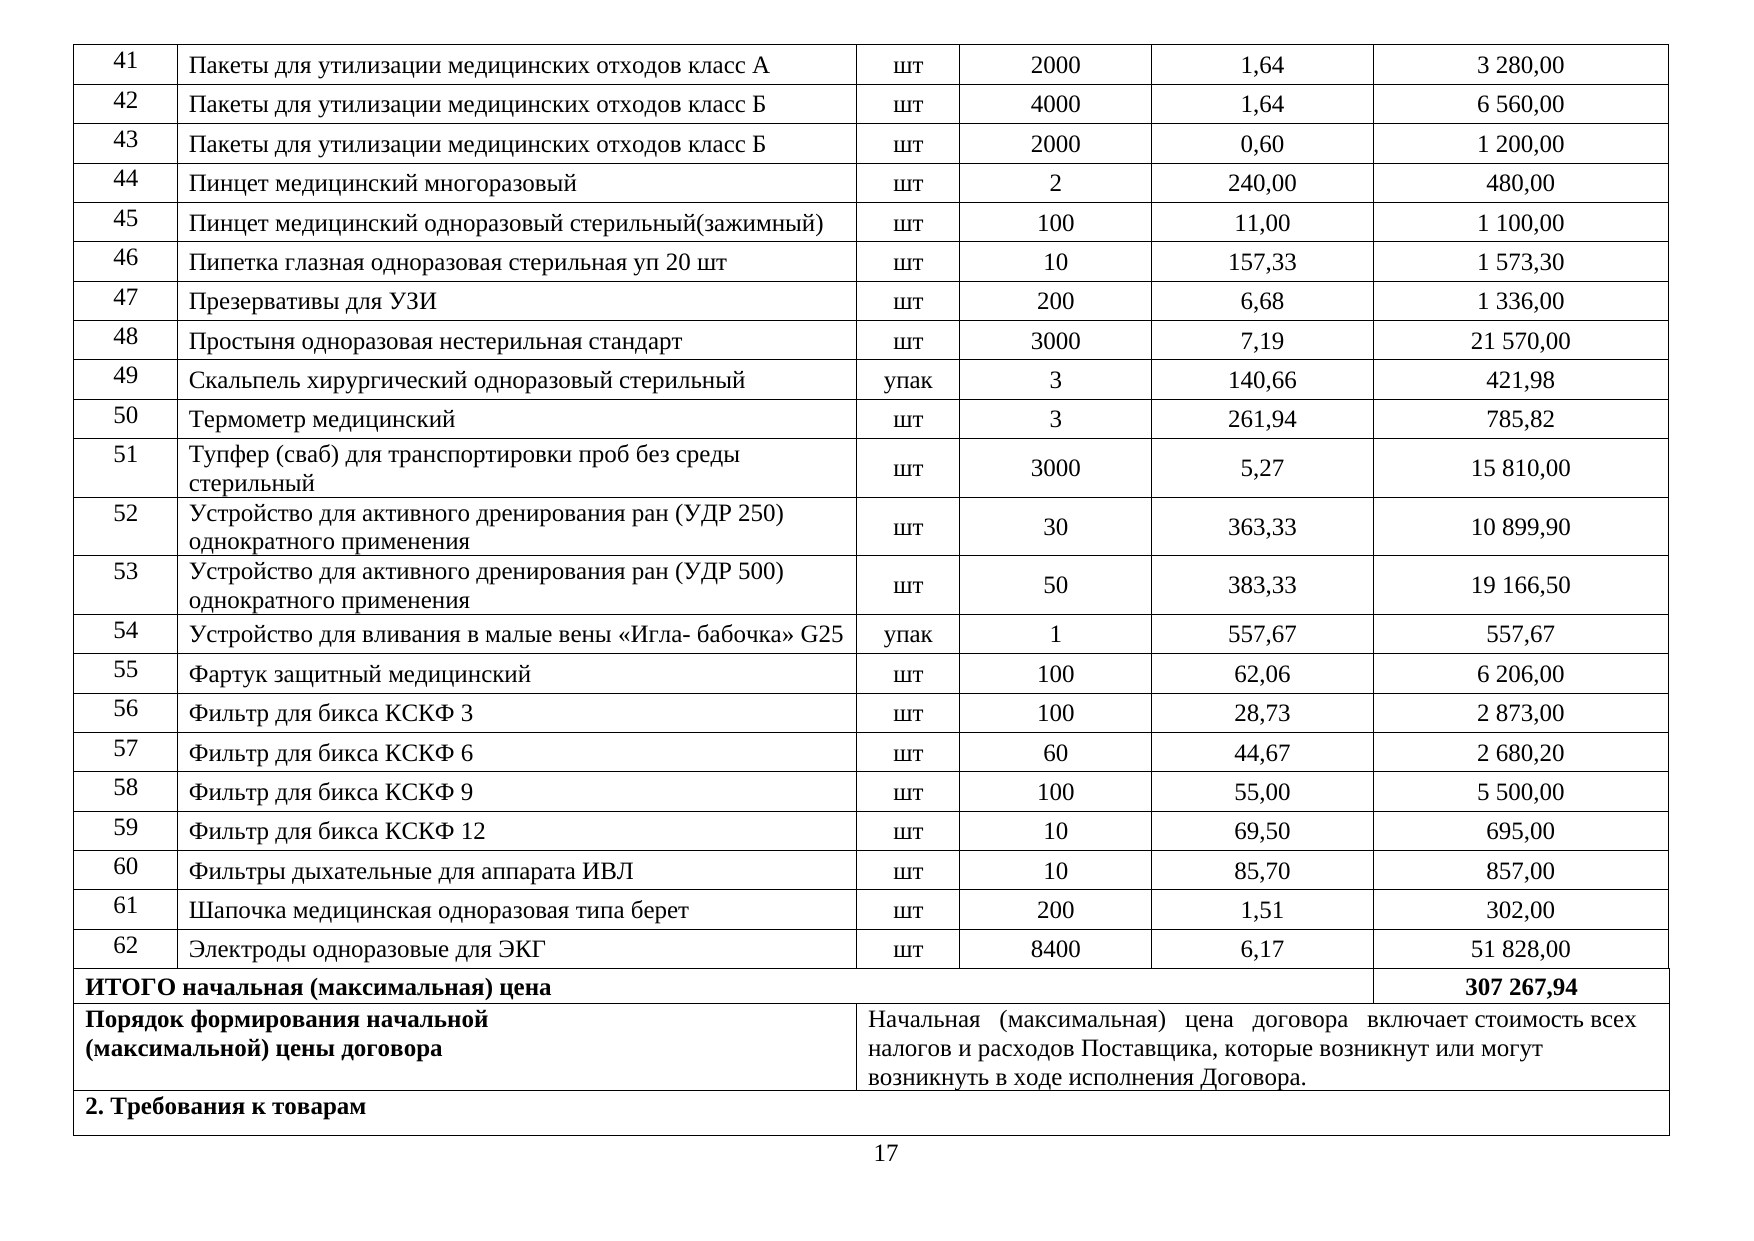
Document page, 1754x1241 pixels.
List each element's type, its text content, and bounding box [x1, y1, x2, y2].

table_cell 363,33 [1152, 498, 1373, 555]
table_cell Тупфер (сваб) для транспортировки проб без среды стерильный [178, 439, 856, 497]
table_cell Фартук защитный медицинский [178, 654, 856, 692]
table_cell шт [857, 694, 959, 732]
table_cell 42 [74, 85, 177, 123]
table_cell 1 [960, 615, 1151, 653]
table_cell 5 500,00 [1374, 772, 1668, 811]
table_cell 3000 [960, 321, 1151, 359]
table_cell 6,17 [1152, 930, 1373, 968]
table_cell 2000 [960, 45, 1151, 84]
table_cell Пакеты для утилизации медицинских отходов класс Б [178, 124, 856, 162]
table_cell 57 [74, 733, 177, 771]
table_cell 1 336,00 [1374, 282, 1668, 320]
table_cell 100 [960, 772, 1151, 811]
table_cell 1 200,00 [1374, 124, 1668, 162]
table_cell 41 [74, 45, 177, 84]
table_cell 480,00 [1374, 164, 1668, 202]
table_cell Фильтр для бикса КСКФ 3 [178, 694, 856, 732]
table_cell 44,67 [1152, 733, 1373, 771]
table_cell 0,60 [1152, 124, 1373, 162]
table_cell 51 828,00 [1374, 930, 1668, 968]
table_cell Порядок формирования начальной (максимальной) цены договора [74, 1004, 856, 1090]
table_cell Пакеты для утилизации медицинских отходов класс Б [178, 85, 856, 123]
table_cell Презервативы для УЗИ [178, 282, 856, 320]
table_cell 46 [74, 242, 177, 281]
table_cell 421,98 [1374, 360, 1668, 399]
table_cell шт [857, 85, 959, 123]
table_cell шт [857, 439, 959, 497]
table_cell 10 899,90 [1374, 498, 1668, 555]
table_cell 58 [74, 772, 177, 811]
table_cell 10 [960, 812, 1151, 850]
table_cell Шапочка медицинская одноразовая типа берет [178, 890, 856, 929]
table_cell 2 680,20 [1374, 733, 1668, 771]
table_cell 69,50 [1152, 812, 1373, 850]
table_cell 2000 [960, 124, 1151, 162]
table_cell 2 873,00 [1374, 694, 1668, 732]
table_cell ИТОГО начальная (максимальная) цена [74, 969, 1373, 1003]
table_cell шт [857, 45, 959, 84]
table_cell 15 810,00 [1374, 439, 1668, 497]
table_cell 56 [74, 694, 177, 732]
table_cell шт [857, 772, 959, 811]
table_cell 44 [74, 164, 177, 202]
table_cell 28,73 [1152, 694, 1373, 732]
table_cell 3 [960, 400, 1151, 438]
table_cell 1,51 [1152, 890, 1373, 929]
table_cell 8400 [960, 930, 1151, 968]
table_cell 62,06 [1152, 654, 1373, 692]
table_cell Пипетка глазная одноразовая стерильная уп 20 шт [178, 242, 856, 281]
table_cell 10 [960, 242, 1151, 281]
table_cell шт [857, 164, 959, 202]
table_cell шт [857, 203, 959, 241]
table_cell Пинцет медицинский одноразовый стерильный(зажимный) [178, 203, 856, 241]
table_cell 1 573,30 [1374, 242, 1668, 281]
table_cell 47 [74, 282, 177, 320]
table_cell шт [857, 124, 959, 162]
table_cell 100 [960, 203, 1151, 241]
table_cell 1,64 [1152, 45, 1373, 84]
table_cell Устройство для активного дренирования ран (УДР 250) однократного применения [178, 498, 856, 555]
table_cell 61 [74, 890, 177, 929]
table_cell 59 [74, 812, 177, 850]
table_cell Скальпель хирургический одноразовый стерильный [178, 360, 856, 399]
table_cell Начальная (максимальная) цена договора включает стоимость всех налогов и расходов Поставщика, которые возникнут или могут возникнуть в ходе исполнения Договора. [857, 1004, 1669, 1090]
table_cell шт [857, 812, 959, 850]
table_cell 60 [960, 733, 1151, 771]
table_cell 11,00 [1152, 203, 1373, 241]
table_cell 157,33 [1152, 242, 1373, 281]
table_cell Электроды одноразовые для ЭКГ [178, 930, 856, 968]
table_cell 695,00 [1374, 812, 1668, 850]
table_cell 383,33 [1152, 556, 1373, 614]
table_cell 62 [74, 930, 177, 968]
table_cell 4000 [960, 85, 1151, 123]
table_cell 5,27 [1152, 439, 1373, 497]
table_cell упак [857, 615, 959, 653]
table_cell Простыня одноразовая нестерильная стандарт [178, 321, 856, 359]
table_cell 50 [74, 400, 177, 438]
table_cell 785,82 [1374, 400, 1668, 438]
table_cell 857,00 [1374, 851, 1668, 889]
table_cell Устройство для активного дренирования ран (УДР 500) однократного применения [178, 556, 856, 614]
table_cell Устройство для вливания в малые вены «Игла- бабочка» G25 [178, 615, 856, 653]
table_cell 2 [960, 164, 1151, 202]
table_cell Пинцет медицинский многоразовый [178, 164, 856, 202]
table_cell 240,00 [1152, 164, 1373, 202]
table_cell 19 166,50 [1374, 556, 1668, 614]
table_cell 6 206,00 [1374, 654, 1668, 692]
table_cell 10 [960, 851, 1151, 889]
table_cell 140,66 [1152, 360, 1373, 399]
table_cell 50 [960, 556, 1151, 614]
table_cell 55,00 [1152, 772, 1373, 811]
table_cell Фильтр для бикса КСКФ 9 [178, 772, 856, 811]
table_cell упак [857, 360, 959, 399]
table_cell 45 [74, 203, 177, 241]
table_cell шт [857, 851, 959, 889]
table_cell шт [857, 930, 959, 968]
table_cell 3000 [960, 439, 1151, 497]
table_cell 53 [74, 556, 177, 614]
table_cell Пакеты для утилизации медицинских отходов класс А [178, 45, 856, 84]
table_cell шт [857, 890, 959, 929]
table_cell 3 [960, 360, 1151, 399]
table_cell 261,94 [1152, 400, 1373, 438]
table_cell 557,67 [1374, 615, 1668, 653]
table_cell шт [857, 654, 959, 692]
table_cell 60 [74, 851, 177, 889]
table_cell 2. Требования к товарам [74, 1091, 1669, 1135]
table_cell Фильтр для бикса КСКФ 12 [178, 812, 856, 850]
table_cell 1,64 [1152, 85, 1373, 123]
table_cell 1 100,00 [1374, 203, 1668, 241]
table_cell 7,19 [1152, 321, 1373, 359]
table_cell 3 280,00 [1374, 45, 1668, 84]
table_cell 85,70 [1152, 851, 1373, 889]
table_cell 52 [74, 498, 177, 555]
table_cell 21 570,00 [1374, 321, 1668, 359]
table_cell 48 [74, 321, 177, 359]
table_cell 6 560,00 [1374, 85, 1668, 123]
table_cell 49 [74, 360, 177, 399]
table_cell шт [857, 556, 959, 614]
table_cell 200 [960, 282, 1151, 320]
table_cell 43 [74, 124, 177, 162]
table_cell Термометр медицинский [178, 400, 856, 438]
table_cell Фильтр для бикса КСКФ 6 [178, 733, 856, 771]
table_cell 302,00 [1374, 890, 1668, 929]
table_cell шт [857, 282, 959, 320]
table_cell 51 [74, 439, 177, 497]
table_cell шт [857, 498, 959, 555]
table_cell 6,68 [1152, 282, 1373, 320]
table_cell шт [857, 400, 959, 438]
table_cell 55 [74, 654, 177, 692]
table_cell шт [857, 242, 959, 281]
table_cell 30 [960, 498, 1151, 555]
table_cell Фильтры дыхательные для аппарата ИВЛ [178, 851, 856, 889]
table_cell 557,67 [1152, 615, 1373, 653]
table_cell 200 [960, 890, 1151, 929]
table_cell 100 [960, 654, 1151, 692]
table_cell 100 [960, 694, 1151, 732]
table_cell шт [857, 733, 959, 771]
table_cell 307 267,94 [1374, 969, 1669, 1003]
table_cell 54 [74, 615, 177, 653]
table_cell шт [857, 321, 959, 359]
